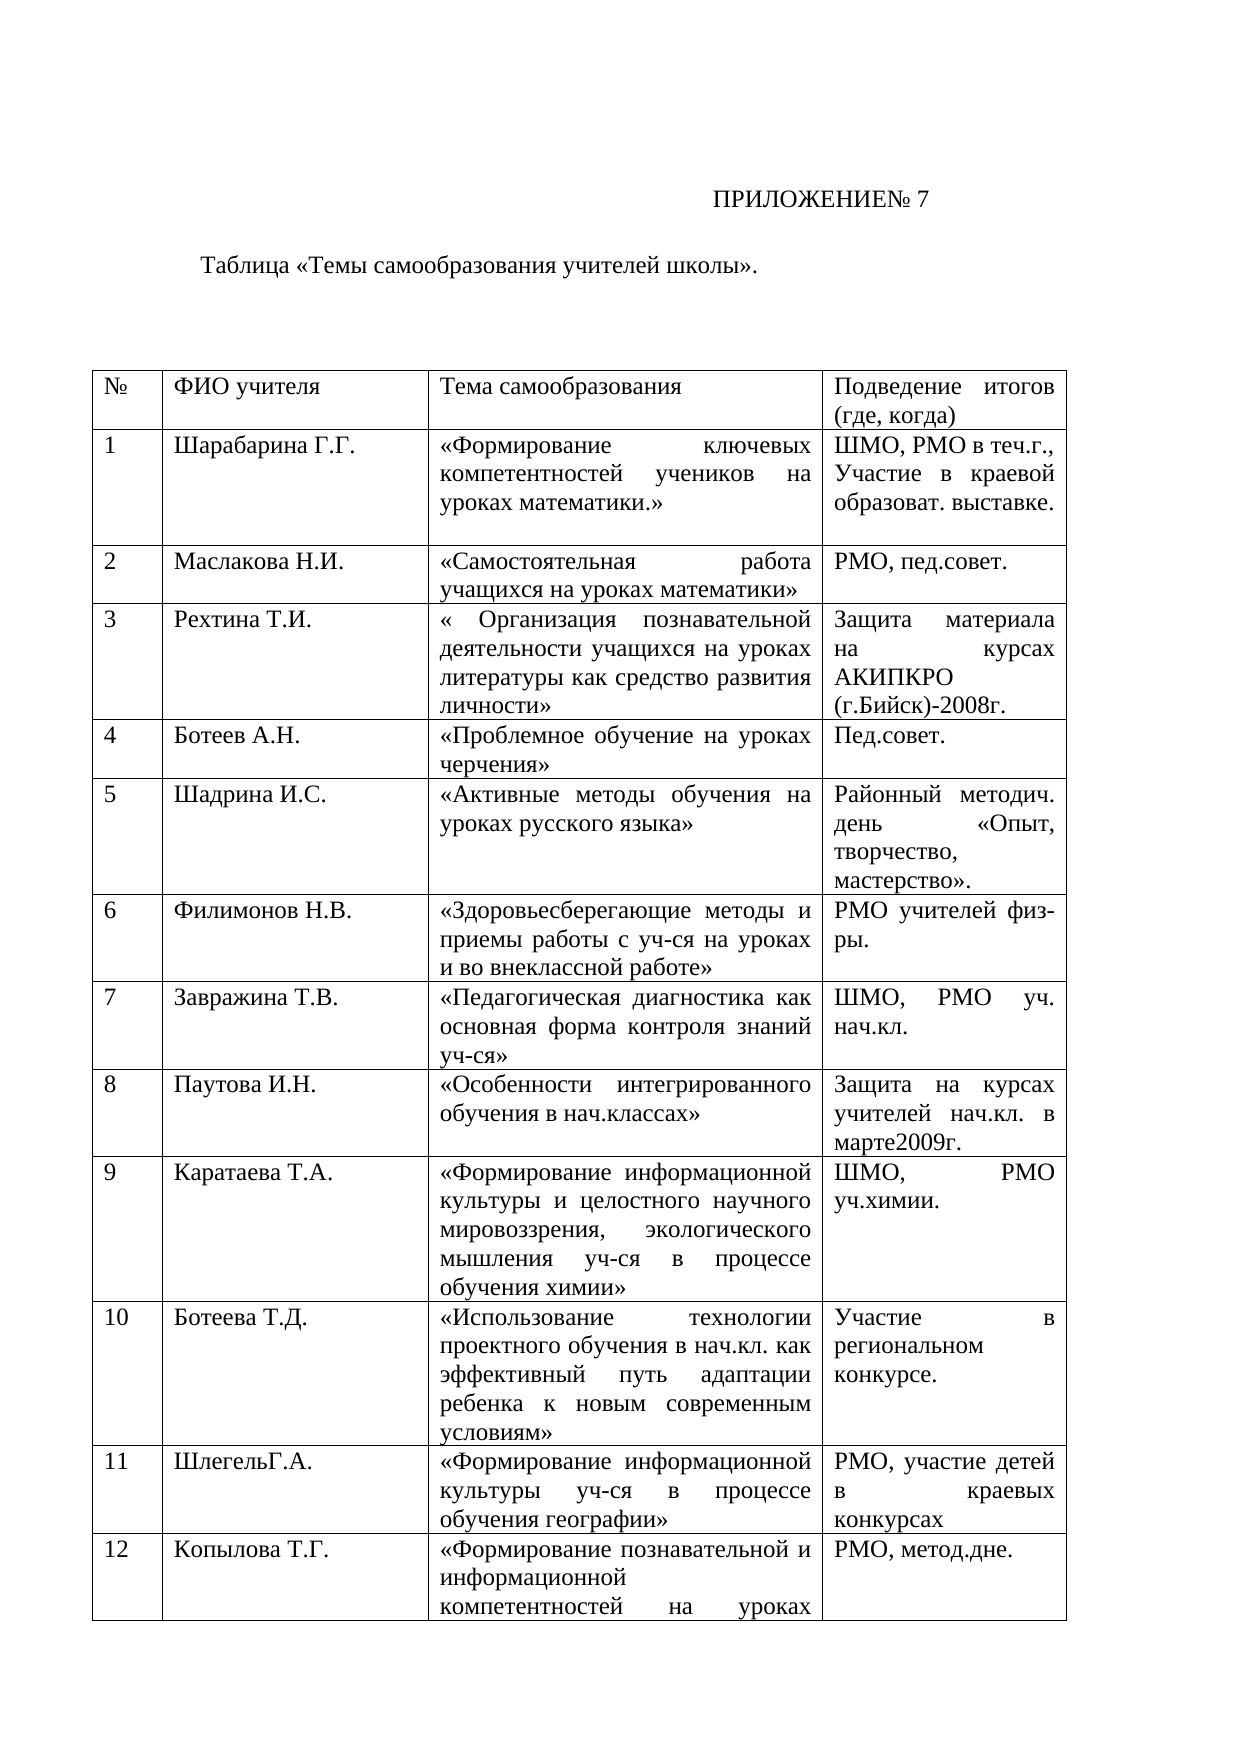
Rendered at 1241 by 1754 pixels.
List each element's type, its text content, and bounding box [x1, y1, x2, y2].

table_cell Каратаева Т.А. [163, 1157, 428, 1301]
table_cell Ботеев А.Н. [163, 720, 428, 778]
table_cell Районный методич. день «Опыт, творчество, мастерство». [823, 779, 1066, 894]
table_cell Шарабарина Г.Г. [163, 430, 428, 545]
table_cell «Формирование ключевых компетентностей учеников на уроках математики.» [429, 430, 822, 545]
table_cell 5 [93, 779, 162, 894]
table_cell 3 [93, 604, 162, 719]
table_cell 6 [93, 895, 162, 981]
table_cell «Педагогическая диагностика как основная форма контроля знаний уч-ся» [429, 982, 822, 1068]
table_cell ШМО, РМО в теч.г., Участие в краевой образоват. выставке. [823, 430, 1066, 545]
table_cell РМО, пед.совет. [823, 546, 1066, 603]
table_cell «Особенности интегрированного обучения в нач.классах» [429, 1070, 822, 1156]
table_cell 4 [93, 720, 162, 778]
table_cell Участие в региональном конкурсе. [823, 1302, 1066, 1445]
table_cell Защита на курсах учителей нач.кл. в марте2009г. [823, 1070, 1066, 1156]
table_cell Паутова И.Н. [163, 1070, 428, 1156]
table_cell «Здоровьесберегающие методы и приемы работы с уч-ся на уроках и во внеклассной работе» [429, 895, 822, 981]
list ПРИЛОЖЕНИЕ№ 7 [200, 184, 1152, 213]
table_cell 10 [93, 1302, 162, 1445]
table_cell Пед.совет. [823, 720, 1066, 778]
table_header ФИО учителя [163, 371, 428, 429]
table_cell «Активные методы обучения на уроках русского языка» [429, 779, 822, 894]
table_cell Копылова Т.Г. [163, 1534, 428, 1620]
table_cell РМО учителей физ-ры. [823, 895, 1066, 981]
table_cell «Самостоятельная работа учащихся на уроках математики» [429, 546, 822, 603]
table_cell Филимонов Н.В. [163, 895, 428, 981]
table_cell Маслакова Н.И. [163, 546, 428, 603]
table_cell ШМО, РМО уч. нач.кл. [823, 982, 1066, 1068]
table_cell Шадрина И.С. [163, 779, 428, 894]
list Таблица «Темы самообразования учителей школы». [200, 250, 1152, 279]
table_cell ШМО, РМО уч.химии. [823, 1157, 1066, 1301]
table_cell РМО, участие детей в краевых конкурсах [823, 1446, 1066, 1533]
table_cell « Организация познавательной деятельности учащихся на уроках литературы как средство развития личности» [429, 604, 822, 719]
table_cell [429, 1534, 822, 1620]
table_cell 1 [93, 430, 162, 545]
table_cell «Использование технологии проектного обучения в нач.кл. как эффективный путь адаптации ребенка к новым современным условиям» [429, 1302, 822, 1445]
table_header Подведение итогов (где, когда) [823, 371, 1066, 429]
table_cell Завражина Т.В. [163, 982, 428, 1068]
table_cell «Формирование информационной культуры уч-ся в процессе обучения географии» [429, 1446, 822, 1533]
table_cell «Формирование информационной культуры и целостного научного мировоззрения, экологического мышления уч-ся в процессе обучения химии» [429, 1157, 822, 1301]
table_cell 2 [93, 546, 162, 603]
table_cell РМО, метод.дне. [823, 1534, 1066, 1620]
table_header Тема самообразования [429, 371, 822, 429]
table_cell 11 [93, 1446, 162, 1533]
table_cell 12 [93, 1534, 162, 1620]
table_cell Защита материала на курсах АКИПКРО (г.Бийск)-2008г. [823, 604, 1066, 719]
table_header № [93, 371, 162, 429]
table_cell «Проблемное обучение на уроках черчения» [429, 720, 822, 778]
table_cell 9 [93, 1157, 162, 1301]
table_cell Рехтина Т.И. [163, 604, 428, 719]
table_cell ШлегельГ.А. [163, 1446, 428, 1533]
table_cell 7 [93, 982, 162, 1068]
table_cell Ботеева Т.Д. [163, 1302, 428, 1445]
table_cell 8 [93, 1070, 162, 1156]
